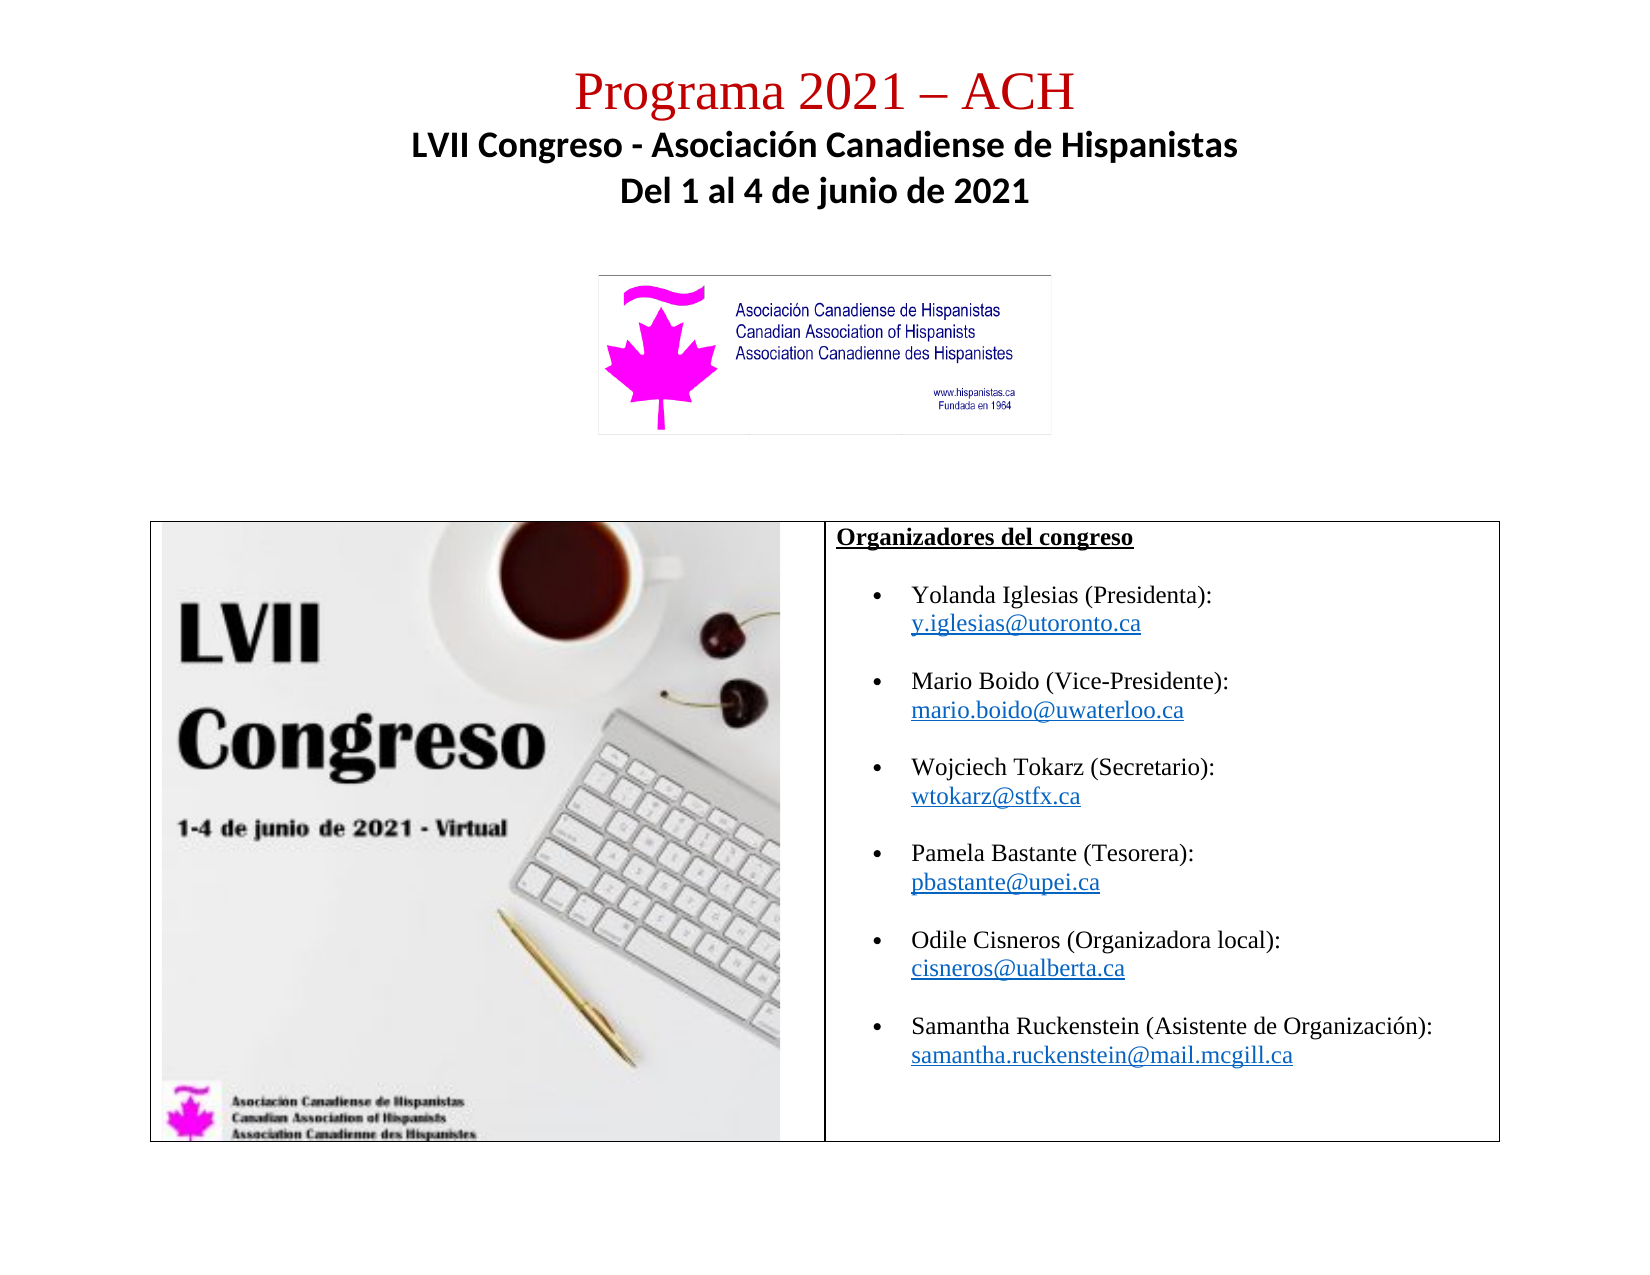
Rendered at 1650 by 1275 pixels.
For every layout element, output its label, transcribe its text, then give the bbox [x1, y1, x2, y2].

text Del 1 al 4 de junio de 2021 [150, 167, 1500, 213]
picture [161, 522, 781, 1141]
text LVII Congreso - Asociación Canadiense de Hispanistas [150, 121, 1500, 167]
table_header [781, 522, 824, 1141]
table_header [151, 522, 161, 1141]
picture [598, 275, 1052, 435]
text Programa 2021 – ACH [150, 59, 1500, 121]
table_header Organizadores del congreso Yolanda Iglesias (Presidenta): y.iglesias@utoronto.ca Mario Boido (Vice-Presidente): mario.boido@uwaterloo.ca Wojciech Tokarz (Secretario): wtokarz@stfx.ca Pamela Bastante (Tesorera): pbastante@upei.ca Odile Cisneros (Organizadora local): cisneros@ualberta.ca Samantha Ruckenstein (Asistente de Organización): samantha.ruckenstein@mail.mcgill.ca [826, 522, 1499, 1141]
